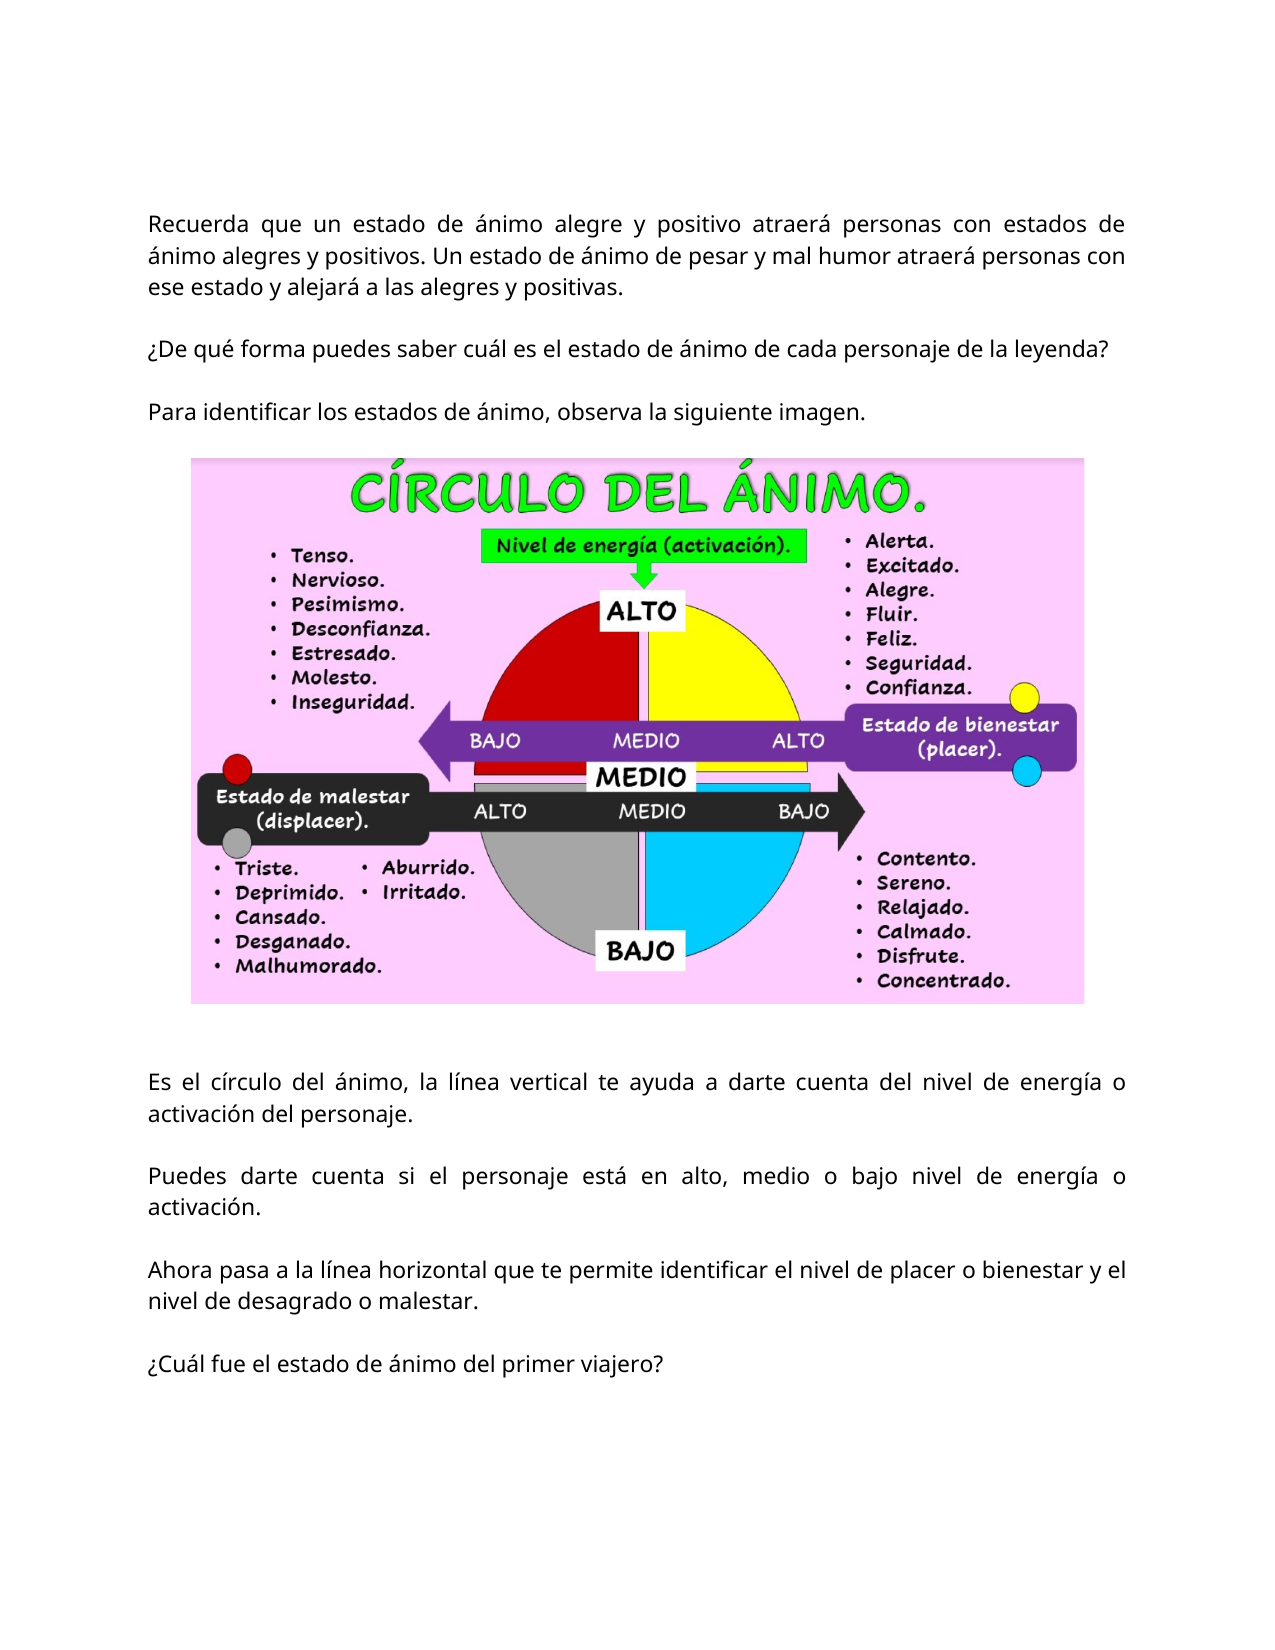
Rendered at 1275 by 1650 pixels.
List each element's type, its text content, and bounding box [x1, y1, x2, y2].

text ¿Cuál fue el estado de ánimo del primer viajero? [148, 1347, 1127, 1379]
text Puedes darte cuenta si el personaje está en alto, medio o bajo nivel de energía o activación. [148, 1160, 1127, 1222]
picture [190, 458, 1085, 1004]
text Es el círculo del ánimo, la línea vertical te ayuda a darte cuenta del nivel de energía o activación del personaje. [148, 1066, 1127, 1129]
text ¿De qué forma puedes saber cuál es el estado de ánimo de cada personaje de la leyenda? [148, 333, 1127, 365]
text Para identificar los estados de ánimo, observa la siguiente imagen. [148, 396, 1127, 427]
text Recuerda que un estado de ánimo alegre y positivo atraerá personas con estados de ánimo alegres y positivos. Un estado de ánimo de pesar y mal humor atraerá personas con ese estado y alejará a las alegres y positivas. [148, 208, 1127, 302]
text Ahora pasa a la línea horizontal que te permite identificar el nivel de placer o bienestar y el nivel de desagrado o malestar. [148, 1254, 1127, 1316]
